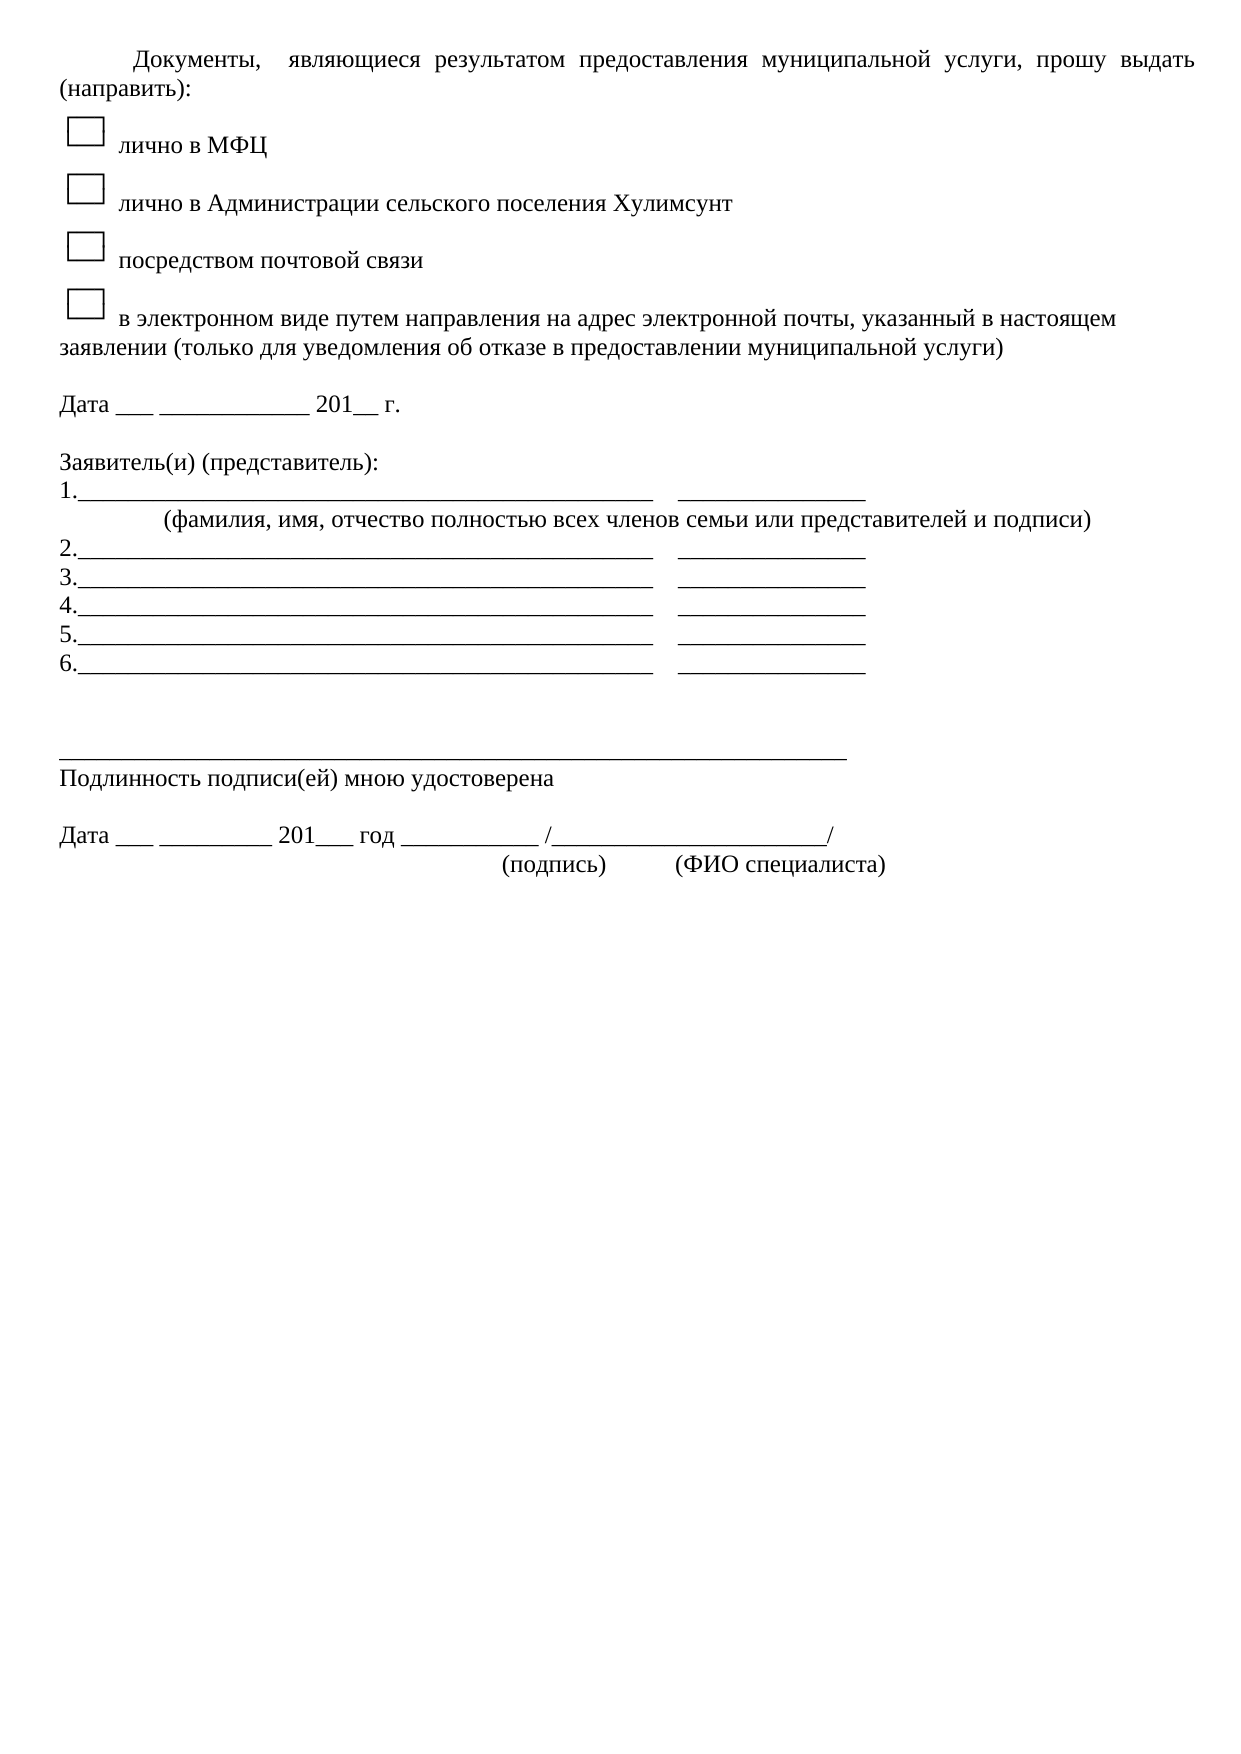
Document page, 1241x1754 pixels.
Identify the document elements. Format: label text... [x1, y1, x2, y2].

text 6.______________________________________________ _______________ [59, 648, 1196, 677]
text (подпись) (ФИО специалиста) [59, 849, 1196, 878]
text Подлинность подписи(ей) мною удостоверена [59, 763, 1196, 792]
text └─┘ в электронном виде путем направления на адрес электронной почты, указанный в настоящем заявлении (только для уведомления об отказе в предоставлении муниципальной услуги) [59, 303, 1196, 361]
text 4.______________________________________________ _______________ [59, 591, 1196, 619]
text 2.______________________________________________ _______________ [59, 533, 1196, 562]
text └─┘ посредством почтовой связи [59, 246, 1196, 274]
text ┌─┐ [59, 159, 1196, 188]
text Документы, являющиеся результатом предоставления муниципальной услуги, прошу выдать (направить): [59, 44, 1196, 102]
text Дата ___ ____________ 201__ г. [59, 389, 1196, 418]
text ┌─┐ [59, 217, 1196, 246]
text Заявитель(и) (представитель): [59, 447, 1196, 476]
text 5.______________________________________________ _______________ [59, 619, 1196, 648]
text └─┘ лично в Администрации сельского поселения Хулимсунт [59, 188, 1196, 217]
text Дата ___ _________ 201___ год ___________ /______________________/ [59, 821, 1196, 849]
text ┌─┐ [59, 102, 1196, 131]
text ┌─┐ [59, 274, 1196, 303]
text 3.______________________________________________ _______________ [59, 562, 1196, 591]
text (фамилия, имя, отчество полностью всех членов семьи или представителей и подписи) [59, 504, 1196, 533]
text └─┘ лично в МФЦ [59, 131, 1196, 159]
text 1.______________________________________________ _______________ [59, 476, 1196, 504]
text _______________________________________________________________ [59, 734, 1196, 763]
